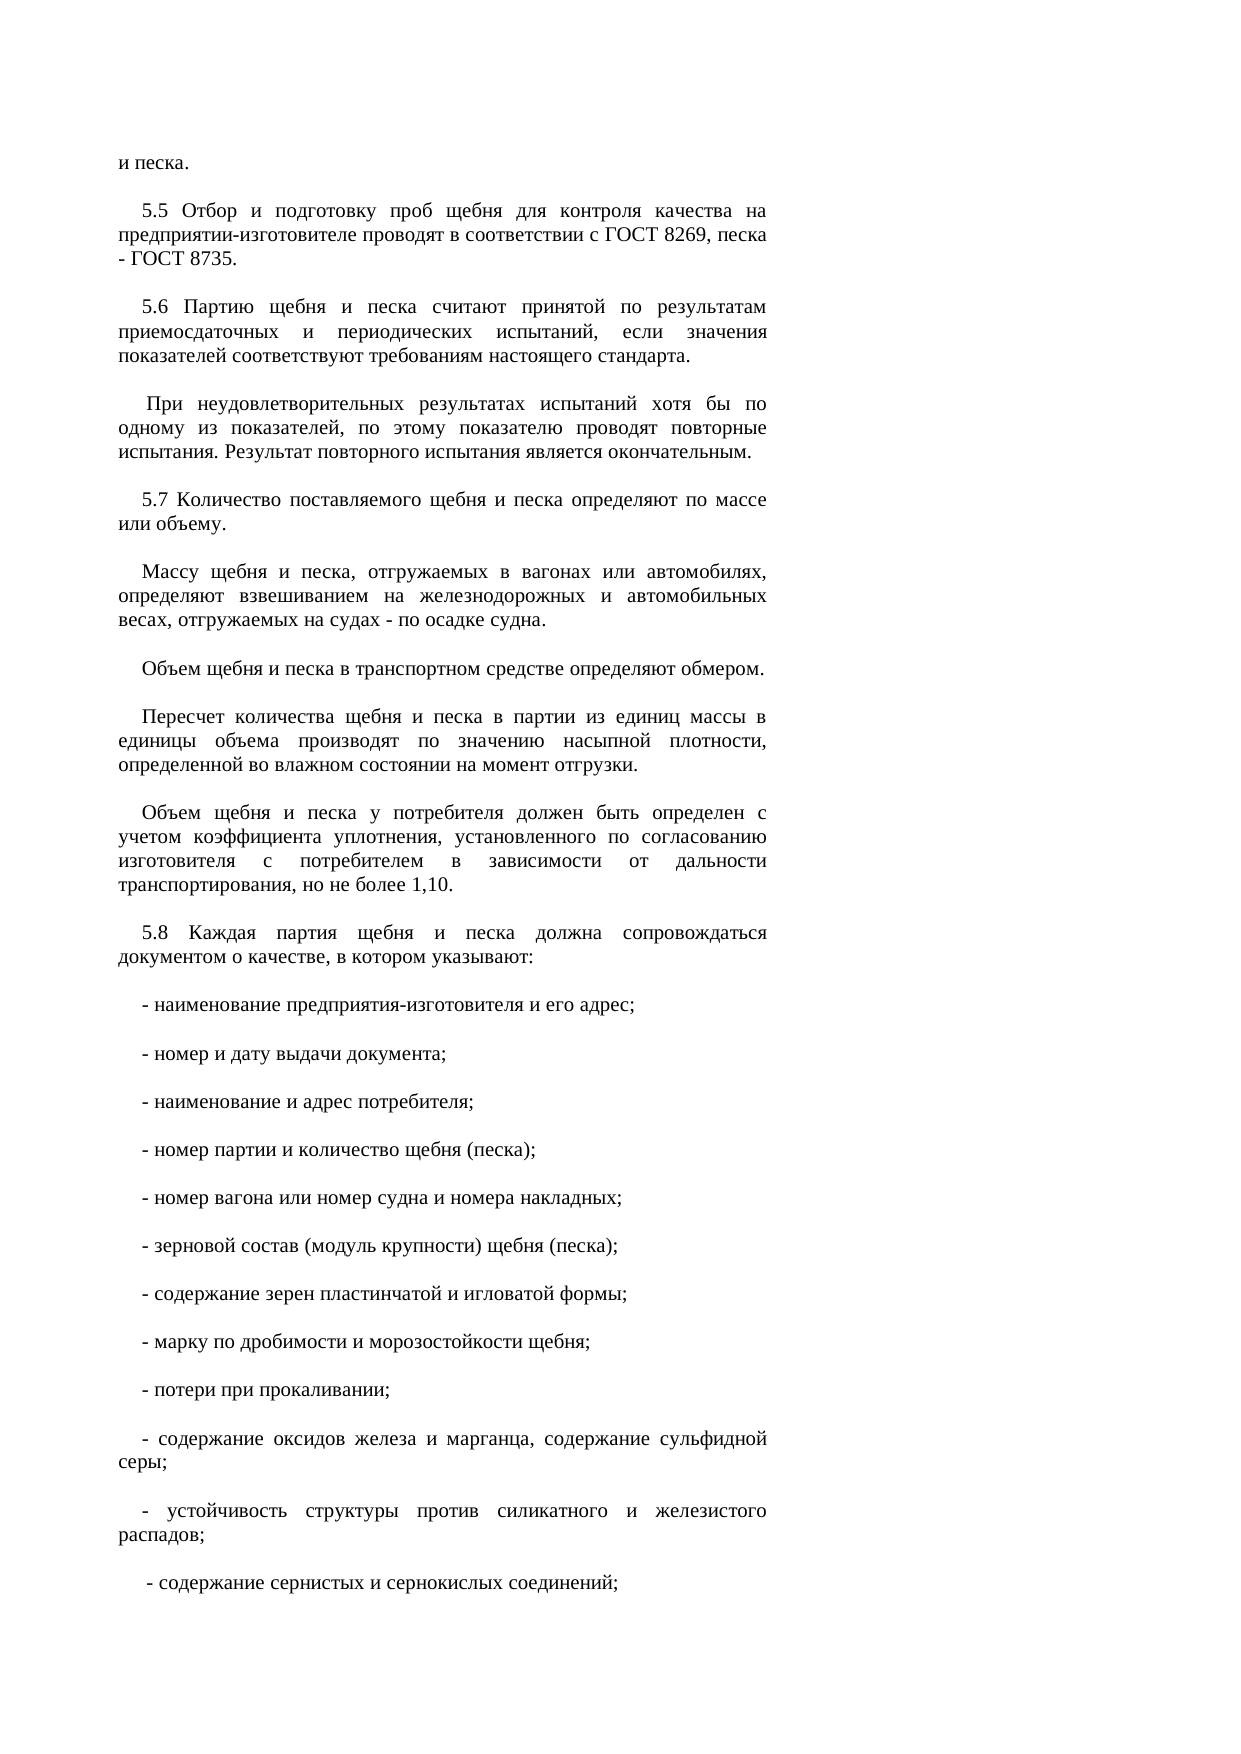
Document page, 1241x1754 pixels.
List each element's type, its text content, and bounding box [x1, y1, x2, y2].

text 5.7 Количество поставляемого щебня и песка определяют по массе или объему. [118, 487, 768, 535]
text При неудовлетворительных результатах испытаний хотя бы по одному из показателей, по этому показателю проводят повторные испытания. Результат повторного испытания является окончательным. [118, 391, 768, 463]
text 5.8 Каждая партия щебня и песка должна сопровождаться документом о качестве, в котором указывают: [118, 920, 768, 968]
text - наименование и адрес потребителя; [118, 1088, 768, 1112]
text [118, 150, 768, 174]
text - устойчивость структуры против силикатного и железистого распадов; [118, 1497, 768, 1546]
text 5.5 Отбор и подготовку проб щебня для контроля качества на предприятии-изготовителе проводят в соответствии с ГОСТ 8269, песка - ГОСТ 8735. [118, 198, 768, 270]
text - потери при прокаливании; [118, 1377, 768, 1401]
text - зерновой состав (модуль крупности) щебня (песка); [118, 1233, 768, 1257]
text - наименование предприятия-изготовителя и его адрес; [118, 992, 768, 1016]
text - номер партии и количество щебня (песка); [118, 1137, 768, 1161]
text Объем щебня и песка в транспортном средстве определяют обмером. [118, 655, 768, 679]
text - содержание зерен пластинчатой и игловатой формы; [118, 1281, 768, 1305]
text 5.6 Партию щебня и песка считают принятой по результатам приемосдаточных и периодических испытаний, если значения показателей соответствуют требованиям настоящего стандарта. [118, 294, 768, 367]
text - марку по дробимости и морозостойкости щебня; [118, 1329, 768, 1353]
text - номер вагона или номер судна и номера накладных; [118, 1185, 768, 1209]
text Массу щебня и песка, отгружаемых в вагонах или автомобилях, определяют взвешиванием на железнодорожных и автомобильных весах, отгружаемых на судах - по осадке судна. [118, 559, 768, 631]
text Объем щебня и песка у потребителя должен быть определен с учетом коэффициента уплотнения, установленного по согласованию изготовителя с потребителем в зависимости от дальности транспортирования, но не более 1,10. [118, 800, 768, 896]
text - содержание оксидов железа и марганца, содержание сульфидной серы; [118, 1425, 768, 1473]
text - содержание сернистых и сернокислых соединений; [118, 1570, 768, 1594]
text - номер и дату выдачи документа; [118, 1040, 768, 1064]
text Пересчет количества щебня и песка в партии из единиц массы в единицы объема производят по значению насыпной плотности, определенной во влажном состоянии на момент отгрузки. [118, 703, 768, 776]
